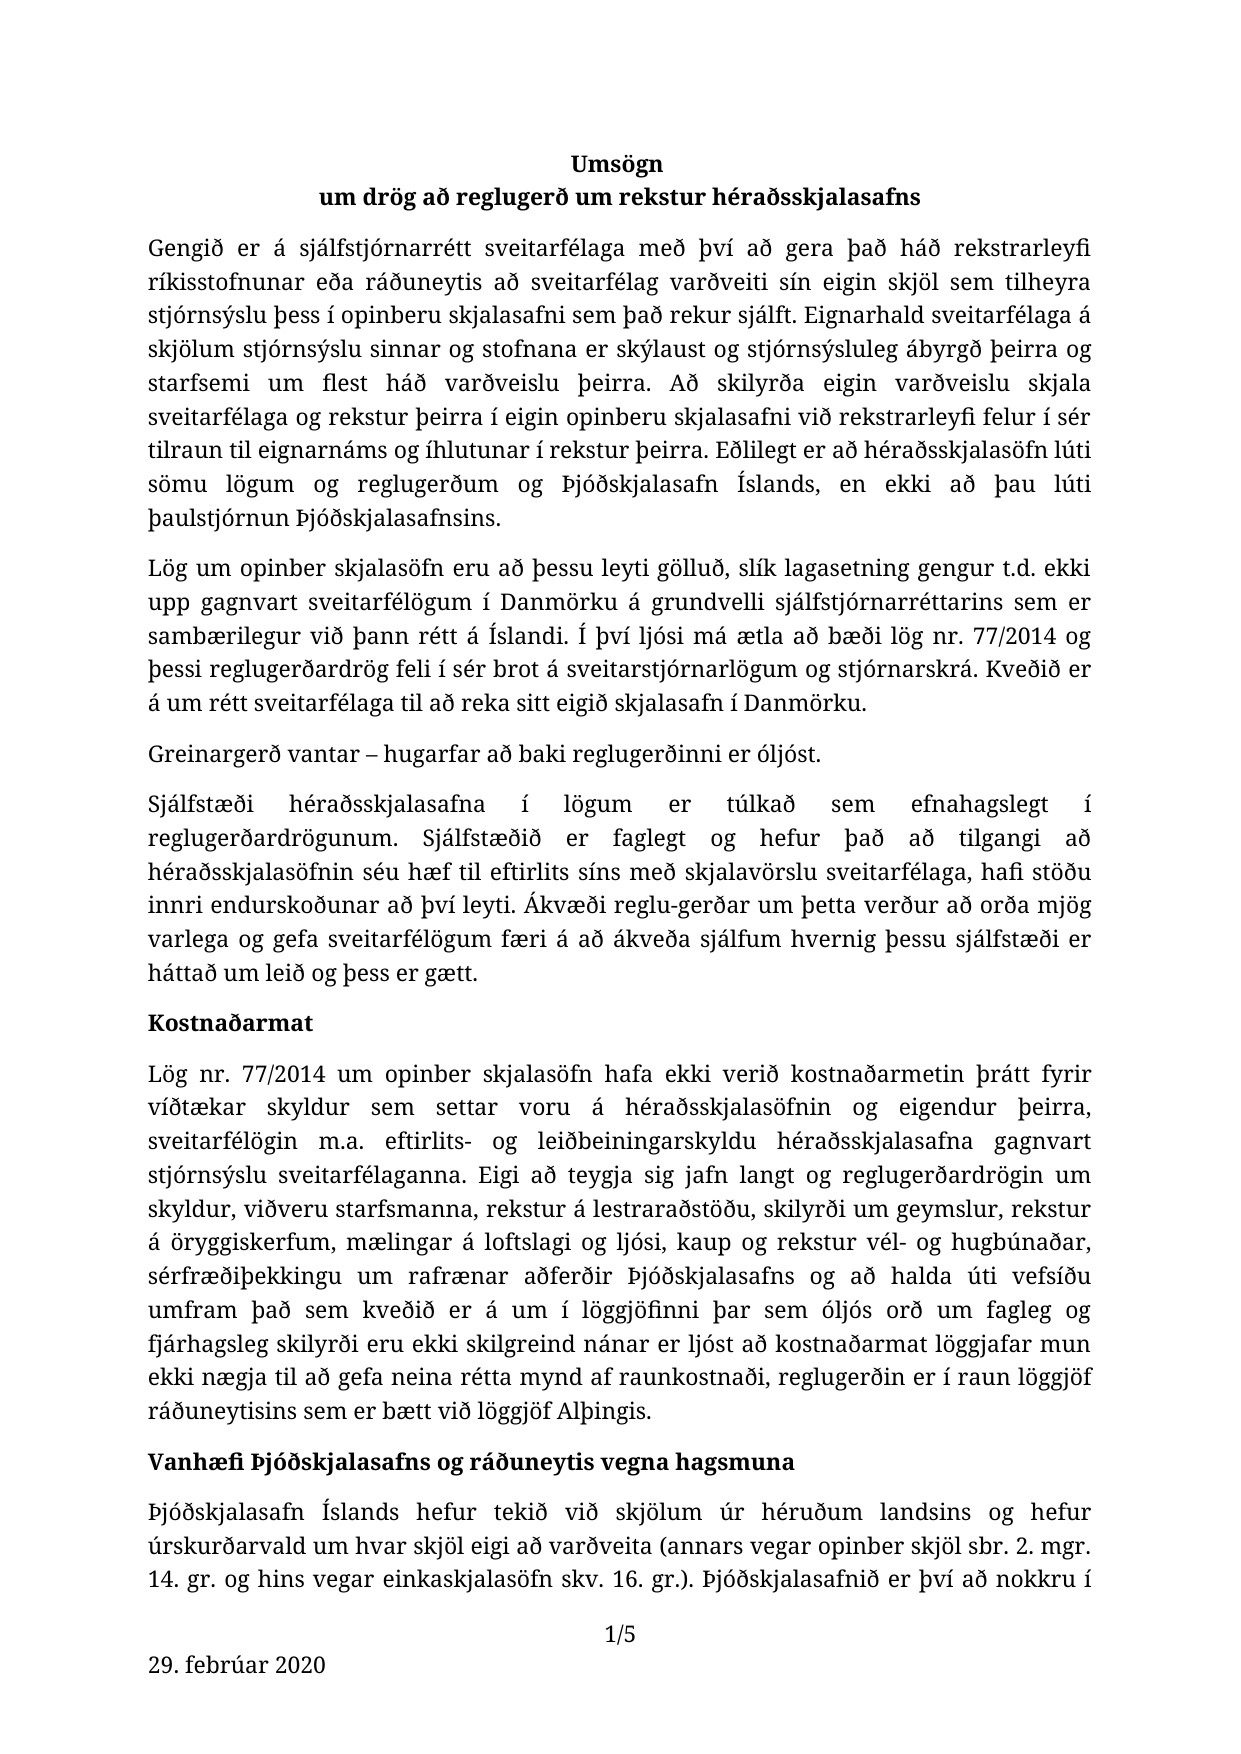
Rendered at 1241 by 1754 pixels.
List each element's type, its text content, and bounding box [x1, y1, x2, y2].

text Lög nr. 77/2014 um opinber skjalasöfn hafa ekki verið kostnaðarmetin þrátt fyrir víðtækar skyldur sem settar voru á héraðsskjalasöfnin og eigendur þeirra, sveitarfélögin m.a. eftirlits- og leiðbeiningarskyldu héraðsskjalasafna gagnvart stjórnsýslu sveitarfélaganna. Eigi að teygja sig jafn langt og reglugerðardrögin um skyldur, viðveru starfsmanna, rekstur á lestraraðstöðu, skilyrði um geymslur, rekstur á öryggiskerfum, mælingar á loftslagi og ljósi, kaup og rekstur vél- og hugbúnaðar, sérfræðiþekkingu um rafrænar aðferðir Þjóðskjalasafns og að halda úti vefsíðu umfram það sem kveðið er á um í löggjöfinni þar sem óljós orð um fagleg og fjárhagsleg skilyrði eru ekki skilgreind nánar er ljóst að kostnaðarmat löggjafar mun ekki nægja til að gefa neina rétta mynd af raunkostnaði, reglugerðin er í raun löggjöf ráðuneytisins sem er bætt við löggjöf Alþingis. [148, 1058, 1093, 1426]
text Kostnaðarmat [148, 1007, 1093, 1038]
text Gengið er á sjálfstjórnarrétt sveitarfélaga með því að gera það háð rekstrarleyfi ríkisstofnunar eða ráðuneytis að sveitarfélag varðveiti sín eigin skjöl sem tilheyra stjórnsýslu þess í opinberu skjalasafni sem það rekur sjálft. Eignarhald sveitarfélaga á skjölum stjórnsýslu sinnar og stofnana er skýlaust og stjórnsýsluleg ábyrgð þeirra og starfsemi um flest háð varðveislu þeirra. Að skilyrða eigin varðveislu skjala sveitarfélaga og rekstur þeirra í eigin opinberu skjalasafni við rekstrarleyfi felur í sér tilraun til eignarnáms og íhlutunar í rekstur þeirra. Eðlilegt er að héraðsskjalasöfn lúti sömu lögum og reglugerðum og Þjóðskjalasafn Íslands, en ekki að þau lúti þaulstjórnun Þjóðskjalasafnsins. [148, 232, 1093, 533]
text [148, 1496, 1093, 1595]
text Lög um opinber skjalasöfn eru að þessu leyti gölluð, slík lagasetning gengur t.d. ekki upp gagnvart sveitarfélögum í Danmörku á grundvelli sjálfstjórnarréttarins sem er sambærilegur við þann rétt á Íslandi. Í því ljósi má ætla að bæði lög nr. 77/2014 og þessi reglugerðardrög feli í sér brot á sveitarstjórnarlögum og stjórnarskrá. Kveðið er á um rétt sveitarfélaga til að reka sitt eigið skjalasafn í Danmörku. [148, 552, 1093, 718]
text Vanhæfi Þjóðskjalasafns og ráðuneytis vegna hagsmuna [148, 1446, 1093, 1477]
text Greinargerð vantar – hugarfar að baki reglugerðinni er óljóst. [148, 738, 1093, 769]
text Sjálfstæði héraðsskjalasafna í lögum er túlkað sem efnahagslegt í reglugerðardrögunum. Sjálfstæðið er faglegt og hefur það að tilgangi að héraðsskjalasöfnin séu hæf til eftirlits síns með skjalavörslu sveitarfélaga, hafi stöðu innri endurskoðunar að því leyti. Ákvæði reglu-gerðar um þetta verður að orða mjög varlega og gefa sveitarfélögum færi á að ákveða sjálfum hvernig þessu sjálfstæði er háttað um leið og þess er gætt. [148, 788, 1093, 988]
text Umsögn um drög að reglugerð um rekstur héraðsskjalasafns [148, 148, 1093, 213]
